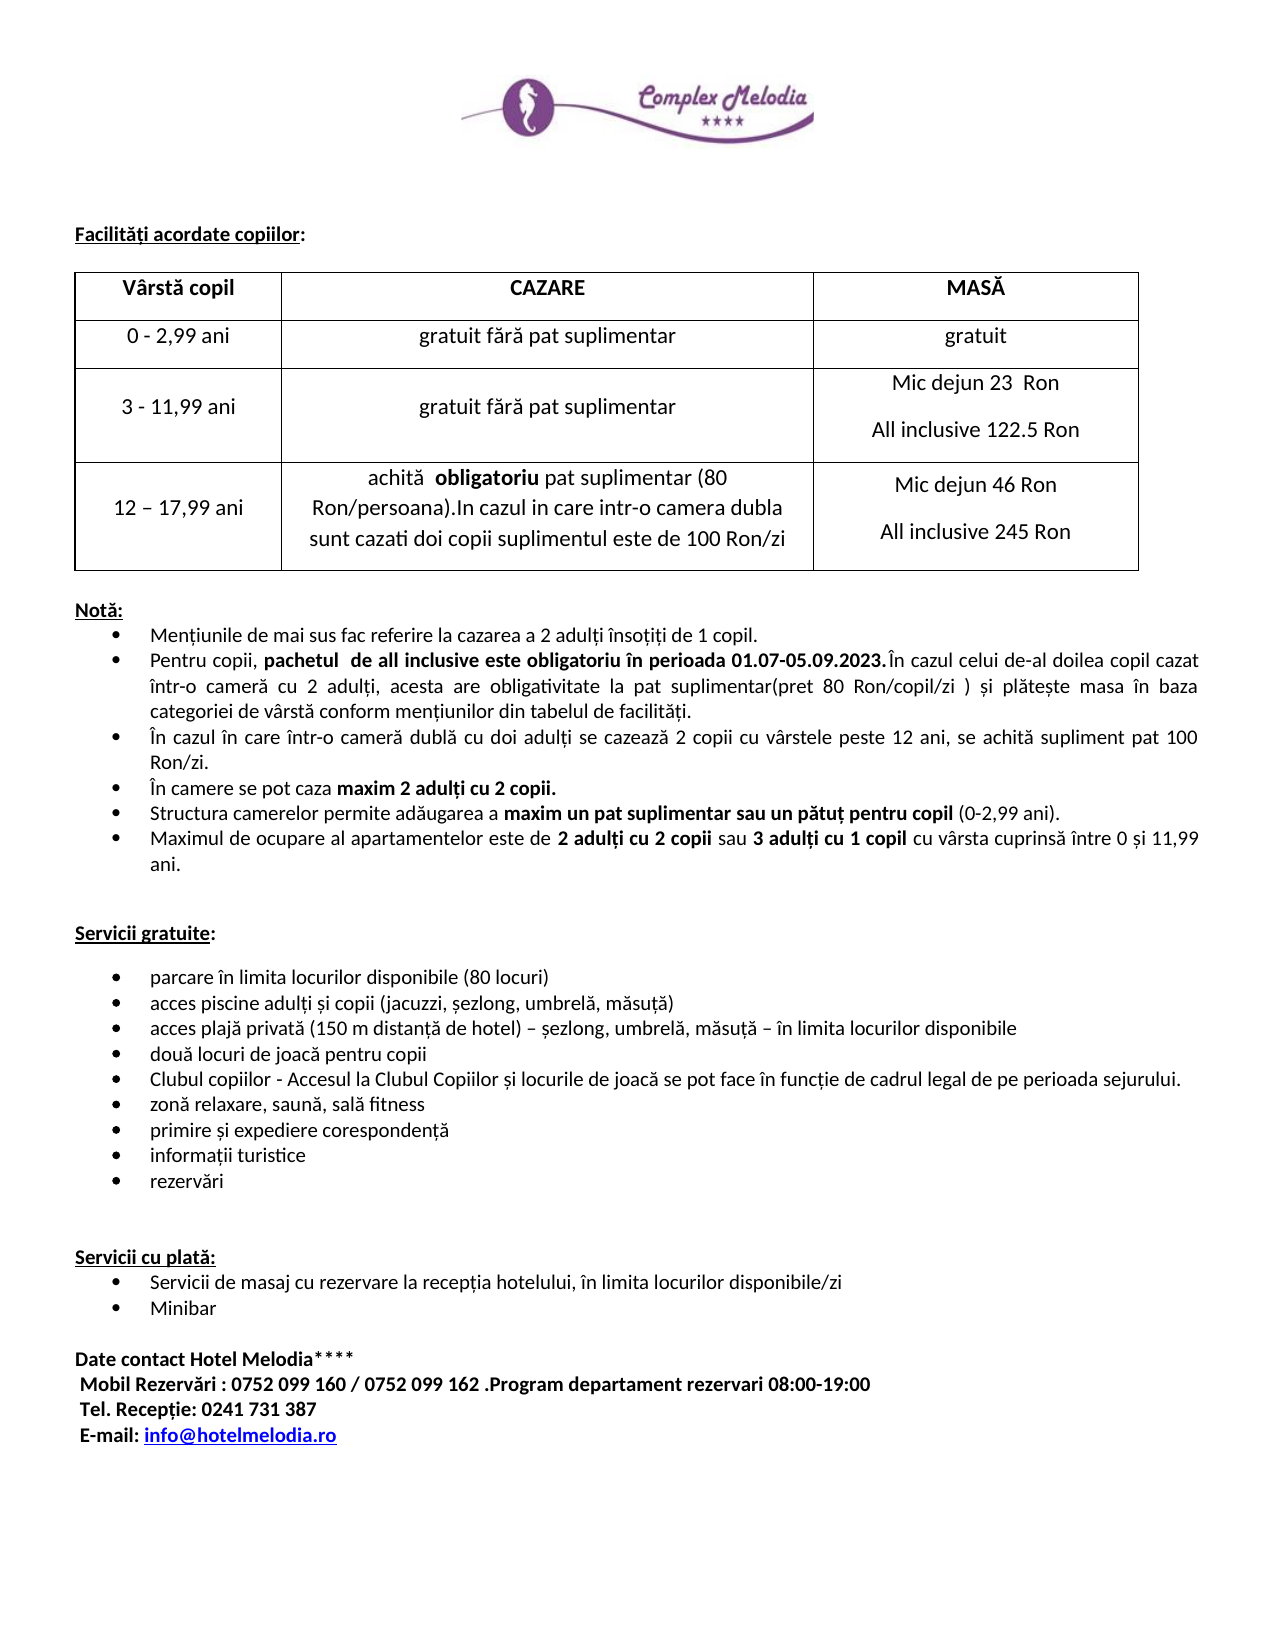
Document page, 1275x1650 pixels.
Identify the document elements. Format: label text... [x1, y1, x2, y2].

list Pentru copii, pachetul de all inclusive este obligatoriu în perioada 01.07-05.09.2023.În cazul celui de-al doilea copil cazat într-o cameră cu 2 adulți, acesta are obligativitate la pat suplimentar(pret 80 Ron/copil/zi ) și plătește masa în baza categoriei de vârstă conform mențiunilor din tabelul de facilități. [112, 648, 1200, 724]
list primire și expediere corespondență [112, 1117, 1200, 1142]
table_header Vârstă copil [76, 273, 281, 320]
table_cell 3 - 11,99 ani [76, 369, 281, 462]
list În cazul în care într-o cameră dublă cu doi adulți se cazează 2 copii cu vârstele peste 12 ani, se achită supliment pat 100 Ron/zi. [112, 724, 1200, 775]
text Servicii gratuite: [75, 921, 1200, 946]
list parcare în limita locurilor disponibile (80 locuri) [112, 964, 1200, 990]
list acces plajă privată (150 m distanță de hotel) – șezlong, umbrelă, măsuță – în limita locurilor disponibile [112, 1015, 1200, 1041]
text Notă: [75, 597, 1200, 622]
picture [461, 75, 814, 149]
list Minibar [112, 1295, 1200, 1320]
list informații turistice [112, 1142, 1200, 1168]
list zonă relaxare, saună, sală fitness [112, 1092, 1200, 1117]
text Date contact Hotel Melodia**** [75, 1346, 1200, 1371]
text Servicii cu plată: [75, 1244, 1200, 1269]
table_cell Mic dejun 46 Ron All inclusive 245 Ron [814, 463, 1138, 570]
text Facilități acordate copiilor: [75, 221, 1200, 246]
list Mențiunile de mai sus fac referire la cazarea a 2 adulți însoțiți de 1 copil. [112, 622, 1200, 648]
text Tel. Recepție: 0241 731 387 [75, 1397, 1200, 1422]
table_header MASĂ [814, 273, 1138, 320]
table_cell Mic dejun 23 Ron All inclusive 122.5 Ron [814, 369, 1138, 462]
list În camere se pot caza maxim 2 adulți cu 2 copii. [112, 775, 1200, 800]
list două locuri de joacă pentru copii [112, 1041, 1200, 1066]
table_cell 12 – 17,99 ani [76, 463, 281, 570]
list rezervări [112, 1168, 1200, 1193]
table_cell gratuit fără pat suplimentar [282, 321, 813, 367]
list Structura camerelor permite adăugarea a maxim un pat suplimentar sau un pătuț pentru copil (0-2,99 ani). [112, 800, 1200, 826]
table_cell 0 - 2,99 ani [76, 321, 281, 367]
table_cell gratuit fără pat suplimentar [282, 369, 813, 462]
table_cell achită obligatoriu pat suplimentar (80 Ron/persoana).In cazul in care intr-o camera dubla sunt cazati doi copii suplimentul este de 100 Ron/zi [282, 463, 813, 570]
text E-mail: info@hotelmelodia.ro [75, 1422, 1200, 1447]
list acces piscine adulți și copii (jacuzzi, șezlong, umbrelă, măsuță) [112, 990, 1200, 1015]
list Clubul copiilor - Accesul la Clubul Copiilor și locurile de joacă se pot face în funcție de cadrul legal de pe perioada sejurului. [112, 1066, 1200, 1092]
table_cell gratuit [814, 321, 1138, 367]
list Servicii de masaj cu rezervare la recepția hotelului, în limita locurilor disponibile/zi [112, 1269, 1200, 1295]
list Maximul de ocupare al apartamentelor este de 2 adulți cu 2 copii sau 3 adulți cu 1 copil cu vârsta cuprinsă între 0 și 11,99 ani. [112, 826, 1200, 876]
table_header CAZARE [282, 273, 813, 320]
text Mobil Rezervări : 0752 099 160 / 0752 099 162 .Program departament rezervari 08:00-19:00 [75, 1371, 1200, 1397]
